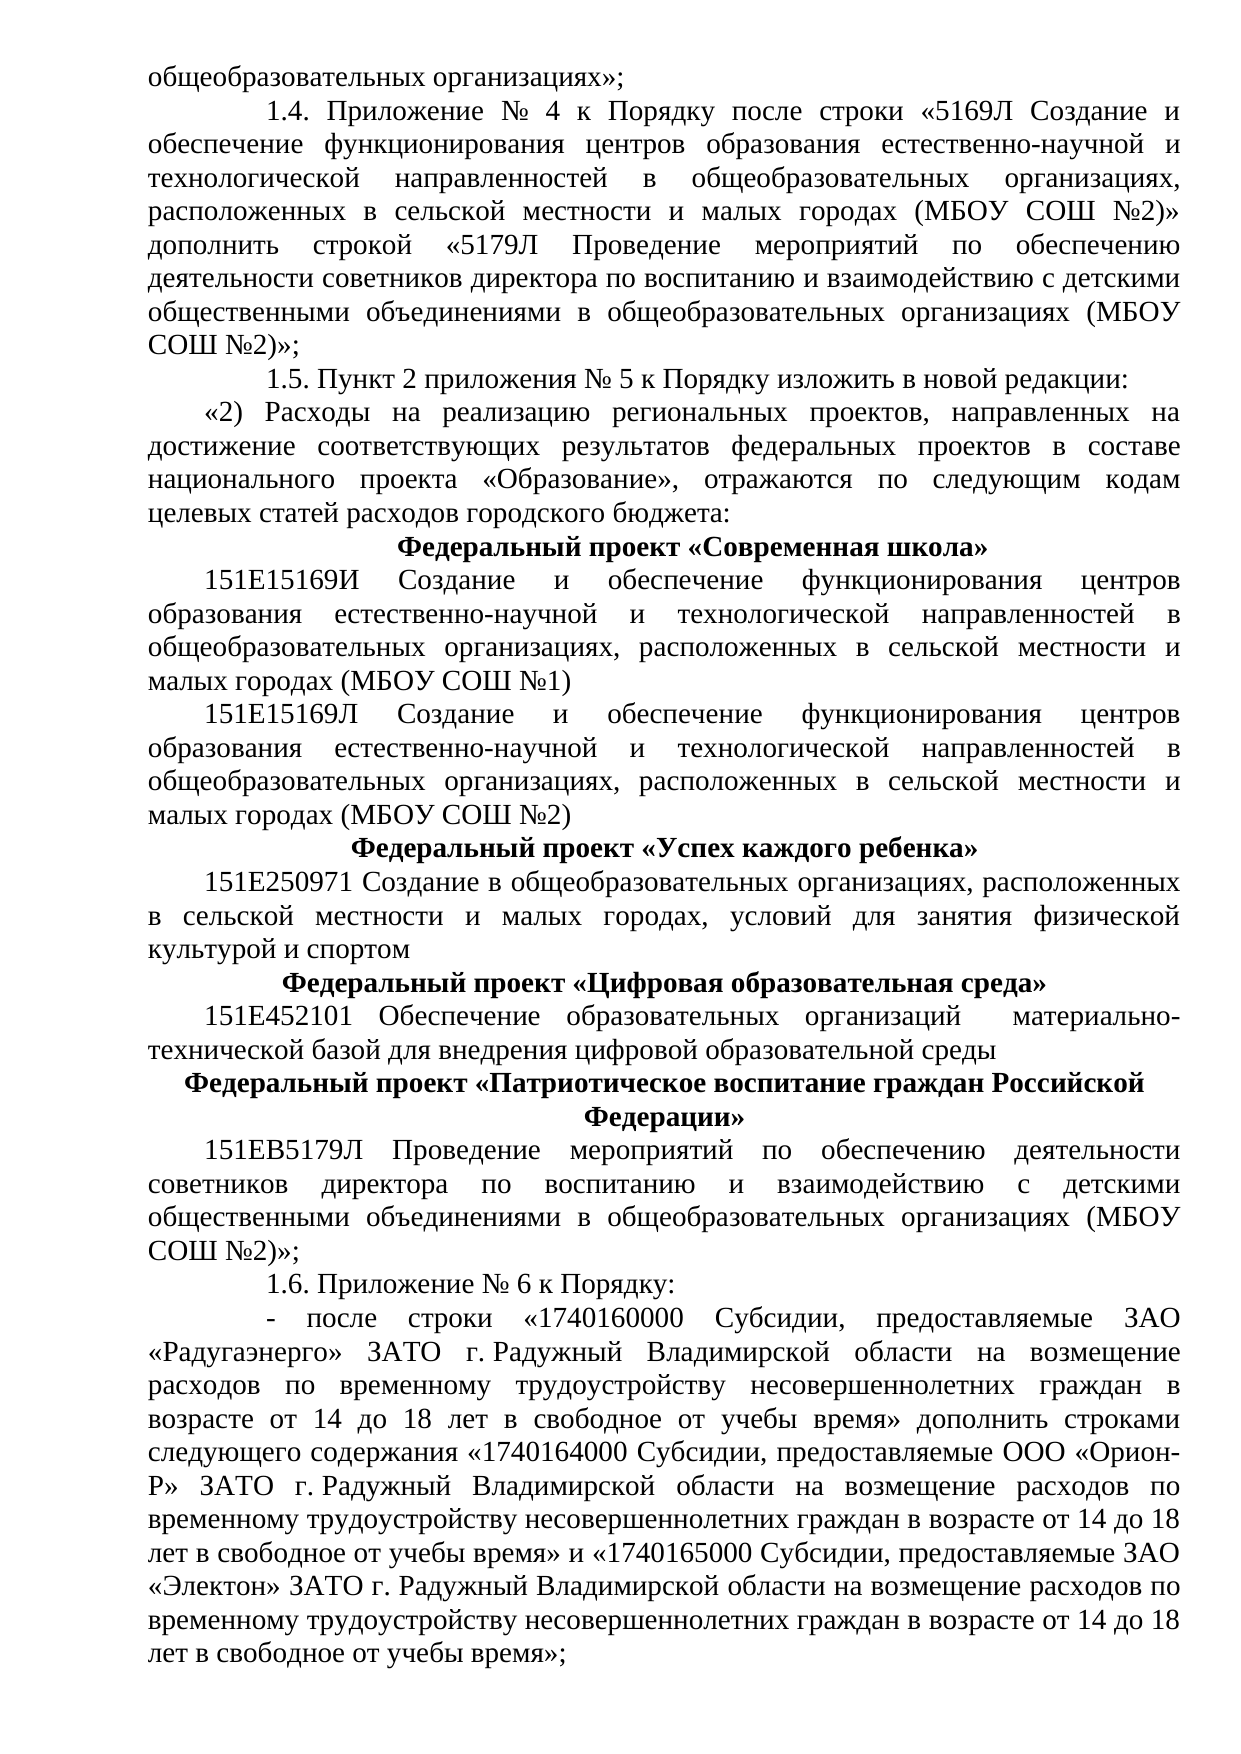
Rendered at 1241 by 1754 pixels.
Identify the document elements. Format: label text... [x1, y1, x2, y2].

text Федеральный проект «Успех каждого ребенка» [148, 831, 1181, 864]
text 151E452101 Обеспечение образовательных организаций материально-технической базой для внедрения цифровой образовательной среды [148, 998, 1181, 1065]
text 1.5. Пункт 2 приложения № 5 к Порядку изложить в новой редакции: [148, 361, 1181, 394]
text Федеральный проект «Современная школа» [148, 529, 1181, 562]
text 151EВ5179Л Проведение мероприятий по обеспечению деятельности советников директора по воспитанию и взаимодействию с детскими общественными объединениями в общеобразовательных организациях (МБОУ СОШ №2)»; [148, 1132, 1181, 1267]
text 151E250971 Создание в общеобразовательных организациях, расположенных в сельской местности и малых городах, условий для занятия физической культурой и спортом [148, 864, 1181, 965]
text 151E15169Л Создание и обеспечение функционирования центров образования естественно-научной и технологической направленностей в общеобразовательных организациях, расположенных в сельской местности и малых городах (МБОУ СОШ №2) [148, 696, 1181, 831]
text - после строки «1740160000 Субсидии, предоставляемые ЗАО «Радугаэнерго» ЗАТО г. Радужный Владимирской области на возмещение расходов по временному трудоустройству несовершеннолетних граждан в возрасте от 14 до 18 лет в свободное от учебы время» дополнить строками следующего содержания «1740164000 Субсидии, предоставляемые ООО «Орион-Р» ЗАТО г. Радужный Владимирской области на возмещение расходов по временному трудоустройству несовершеннолетних граждан в возрасте от 14 до 18 лет в свободное от учебы время» и «1740165000 Субсидии, предоставляемые ЗАО «Электон» ЗАТО г. Радужный Владимирской области на возмещение расходов по временному трудоустройству несовершеннолетних граждан в возрасте от 14 до 18 лет в свободное от учебы время»; [148, 1300, 1181, 1669]
text 1.4. Приложение № 4 к Порядку после строки «5169Л Создание и обеспечение функционирования центров образования естественно-научной и технологической направленностей в общеобразовательных организациях, расположенных в сельской местности и малых городах (МБОУ СОШ №2)» дополнить строкой «5179Л Проведение мероприятий по обеспечению деятельности советников директора по воспитанию и взаимодействию с детскими общественными объединениями в общеобразовательных организациях (МБОУ СОШ №2)»; [148, 93, 1181, 361]
text «2) Расходы на реализацию региональных проектов, направленных на достижение соответствующих результатов федеральных проектов в составе национального проекта «Образование», отражаются по следующим кодам целевых статей расходов городского бюджета: [148, 394, 1181, 529]
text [148, 59, 1181, 93]
text Федеральный проект «Патриотическое воспитание граждан Российской Федерации» [148, 1065, 1181, 1132]
text Федеральный проект «Цифровая образовательная среда» [148, 965, 1181, 998]
text 1.6. Приложение № 6 к Порядку: [148, 1267, 1181, 1300]
text 151E15169И Создание и обеспечение функционирования центров образования естественно-научной и технологической направленностей в общеобразовательных организациях, расположенных в сельской местности и малых городах (МБОУ СОШ №1) [148, 562, 1181, 696]
